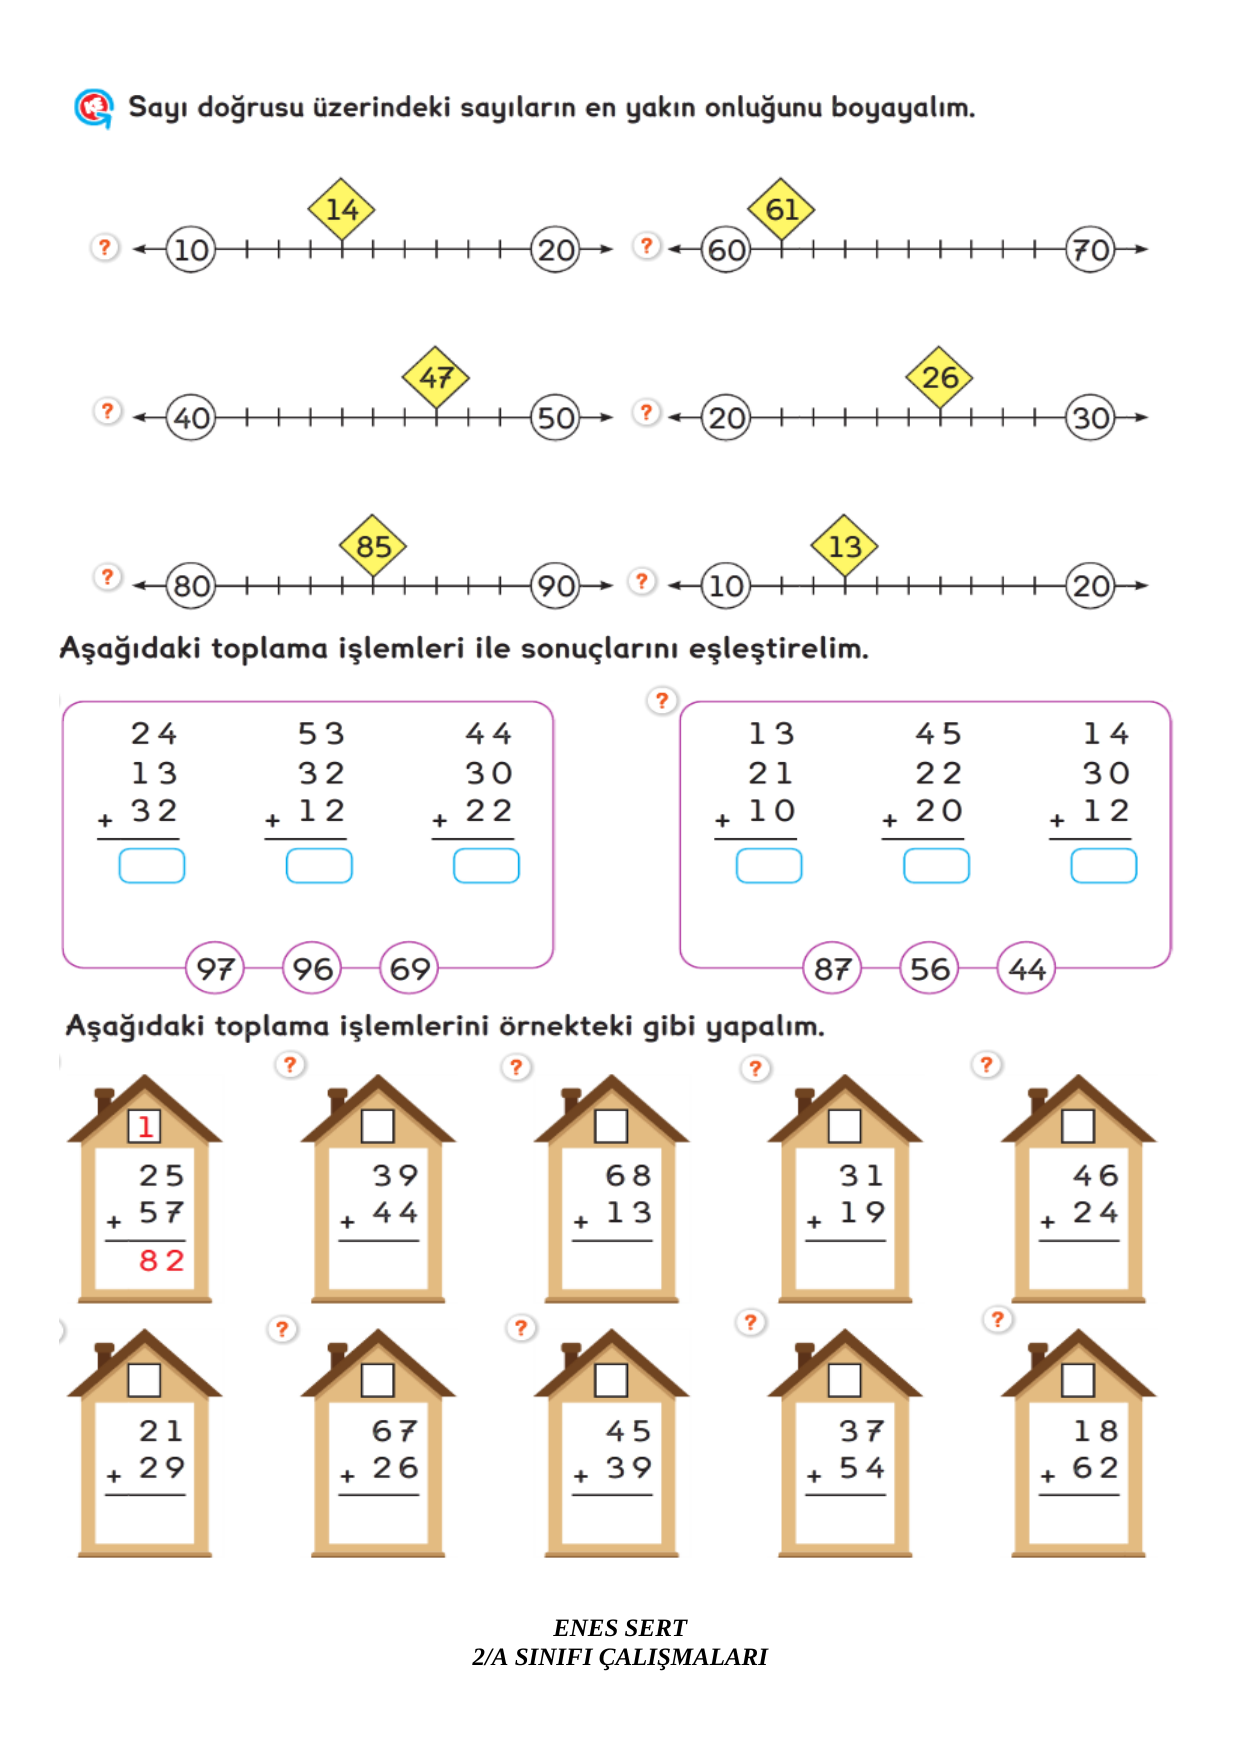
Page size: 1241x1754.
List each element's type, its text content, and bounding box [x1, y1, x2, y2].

picture [59, 73, 1181, 1584]
text 2/A SINIFI ÇALIŞMALARI [59, 1642, 1181, 1670]
text ENES SERT [59, 1613, 1181, 1642]
